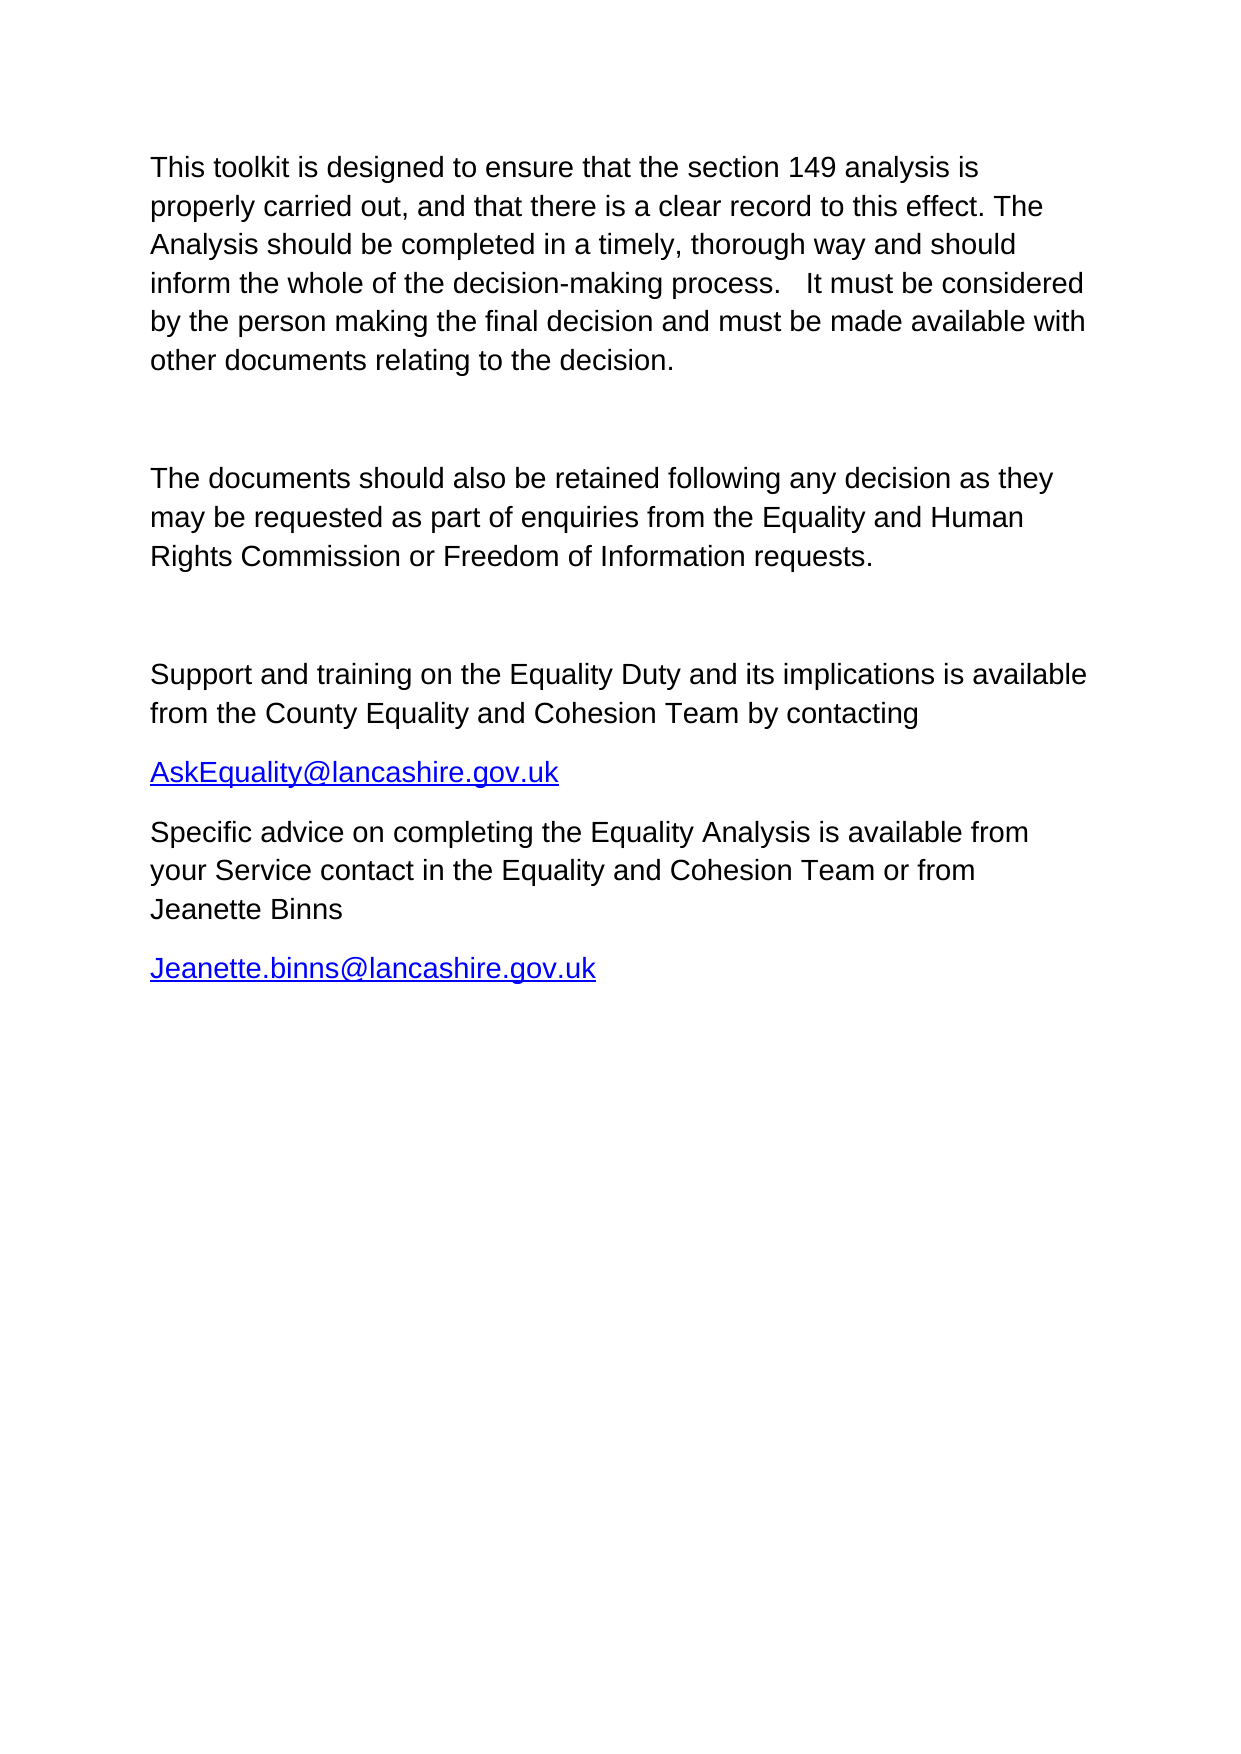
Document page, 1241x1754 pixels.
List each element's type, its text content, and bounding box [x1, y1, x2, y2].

text Jeanette.binns@lancashire.gov.uk [150, 951, 1090, 984]
text AskEquality@lancashire.gov.uk [150, 755, 1090, 789]
text Specific advice on completing the Equality Analysis is available from your Service contact in the Equality and Cohesion Team or from Jeanette Binns [150, 814, 1090, 925]
text This toolkit is designed to ensure that the section 149 analysis is properly carried out, and that there is a clear record to this effect. The Analysis should be completed in a timely, thorough way and should inform the whole of the decision-making process. It must be considered by the person making the final decision and must be made available with other documents relating to the decision. [150, 150, 1090, 376]
text Support and training on the Equality Duty and its implications is available from the County Equality and Cohesion Team by contacting [150, 657, 1090, 729]
text The documents should also be retained following any decision as they may be requested as part of enquiries from the Equality and Human Rights Commission or Freedom of Information requests. [150, 461, 1090, 572]
